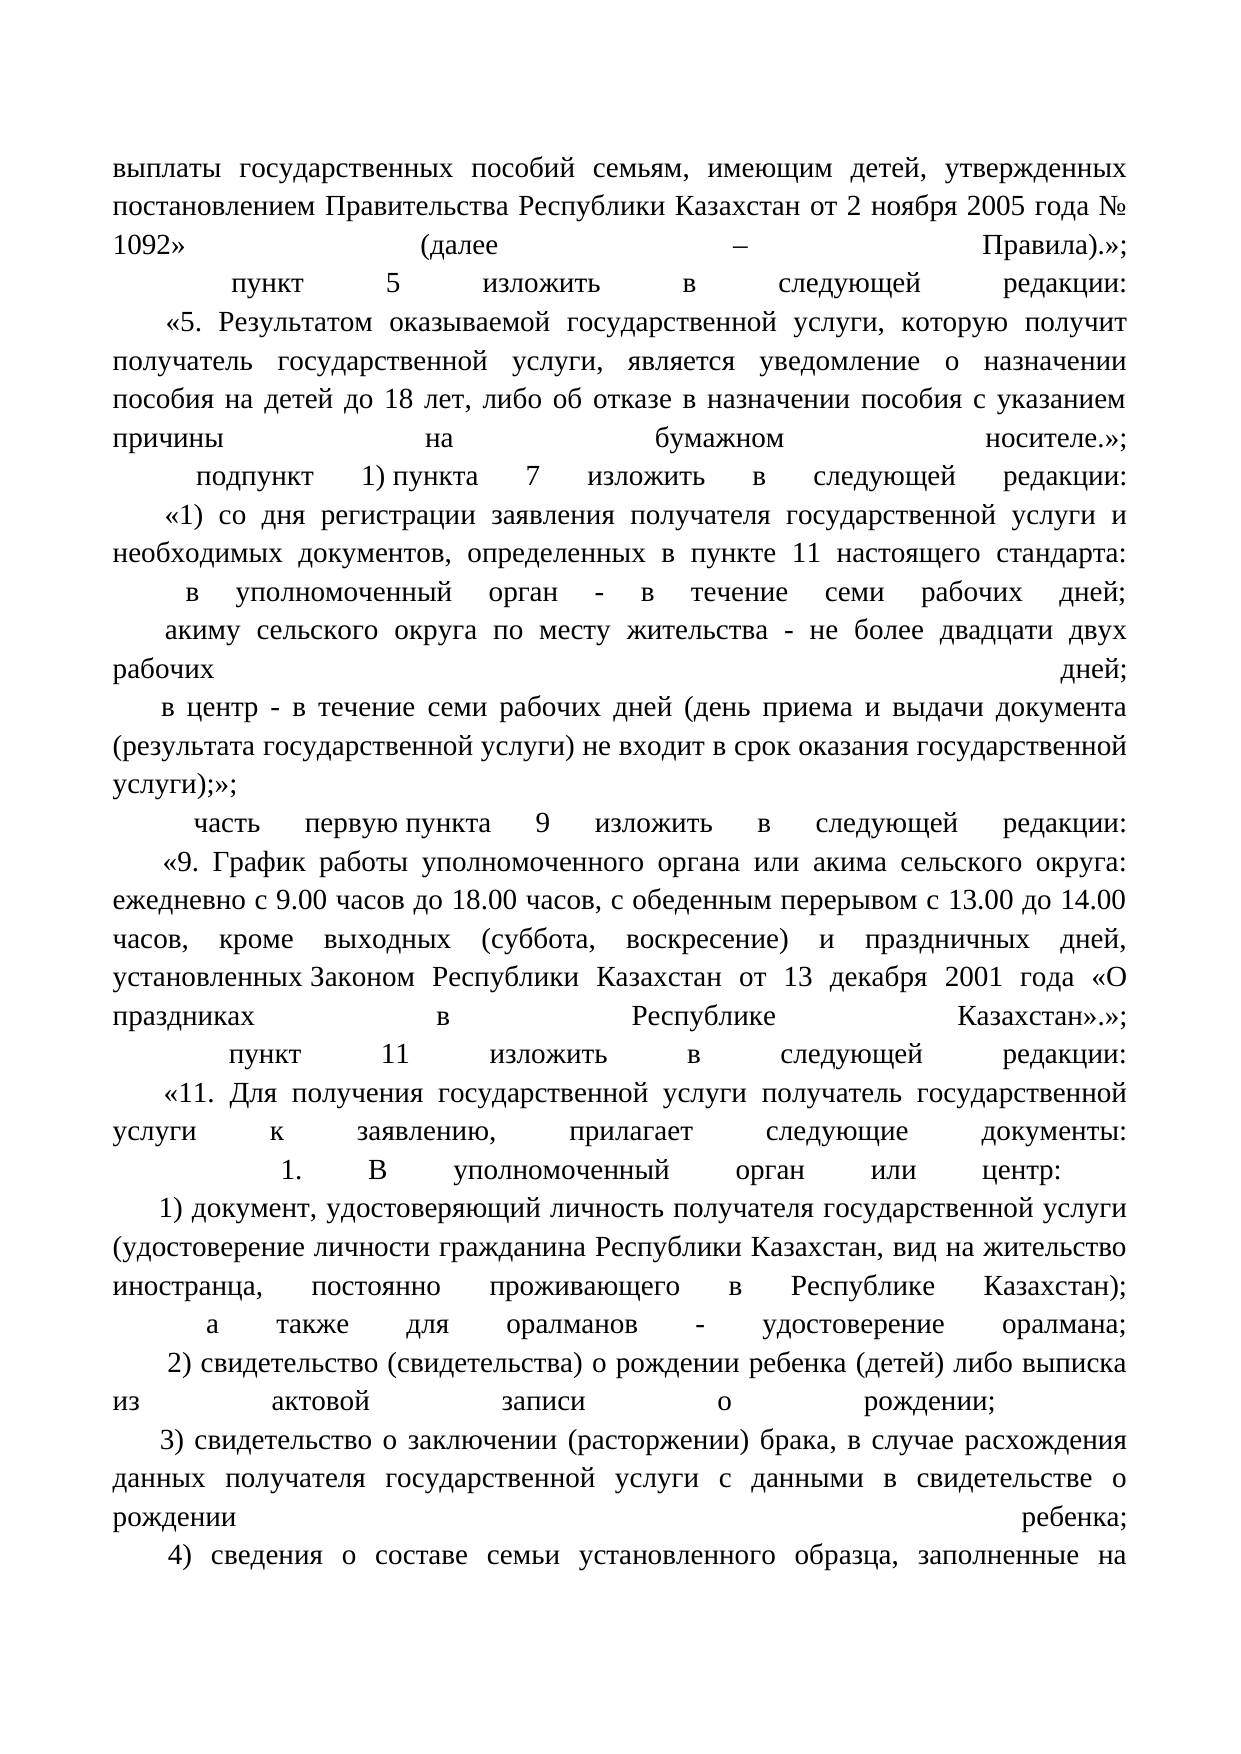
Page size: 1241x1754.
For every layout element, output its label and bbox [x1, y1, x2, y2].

text [112, 150, 1128, 1571]
